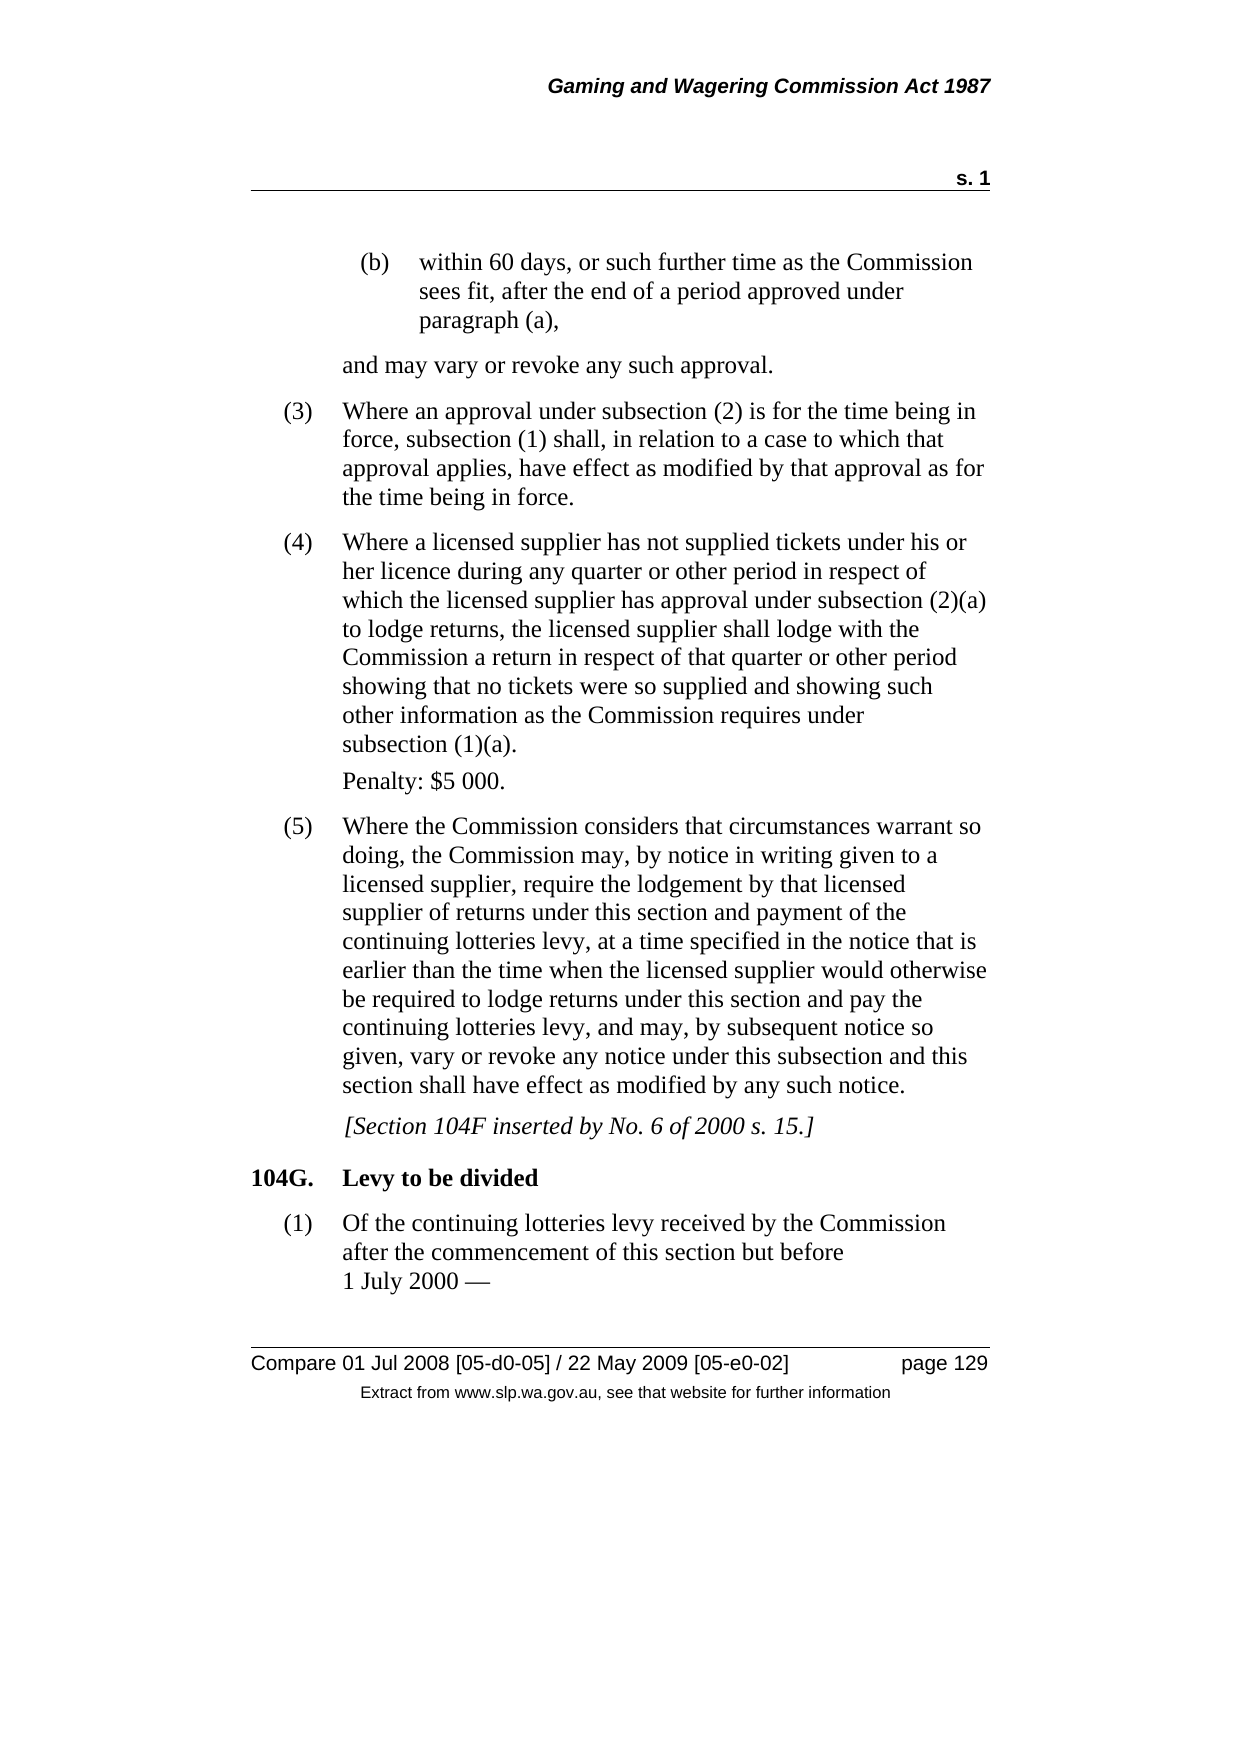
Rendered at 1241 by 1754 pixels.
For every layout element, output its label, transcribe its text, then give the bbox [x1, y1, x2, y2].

text (1) Of the continuing lotteries levy received by the Commission after the commencement of this section but before 1 July 2000 — [251, 1208, 990, 1294]
text (3) Where an approval under subsection (2) is for the time being in force, subsection (1) shall, in relation to a case to which that approval applies, have effect as modified by that approval as for the time being in force. [251, 396, 990, 511]
text [Section 104F inserted by No. 6 of 2000 s. 15.] [251, 1111, 990, 1140]
text and may vary or revoke any such approval. [251, 350, 990, 379]
text (5) Where the Commission considers that circumstances warrant so doing, the Commission may, by notice in writing given to a licensed supplier, require the lodgement by that licensed supplier of returns under this section and payment of the continuing lotteries levy, at a time specified in the notice that is earlier than the time when the licensed supplier would otherwise be required to lodge returns under this section and pay the continuing lotteries levy, and may, by subsequent notice so given, vary or revoke any notice under this subsection and this section shall have effect as modified by any such notice. [251, 811, 990, 1099]
text Penalty: $5 000. [251, 766, 990, 794]
subtitle 104G. Levy to be divided [251, 1163, 990, 1192]
text (b) within 60 days, or such further time as the Commission sees fit, after the end of a period approved under paragraph (a), [251, 247, 990, 334]
text (4) Where a licensed supplier has not supplied tickets under his or her licence during any quarter or other period in respect of which the licensed supplier has approval under subsection (2)(a) to lodge returns, the licensed supplier shall lodge with the Commission a return in respect of that quarter or other period showing that no tickets were so supplied and showing such other information as the Commission requires under subsection (1)(a). [251, 527, 990, 757]
